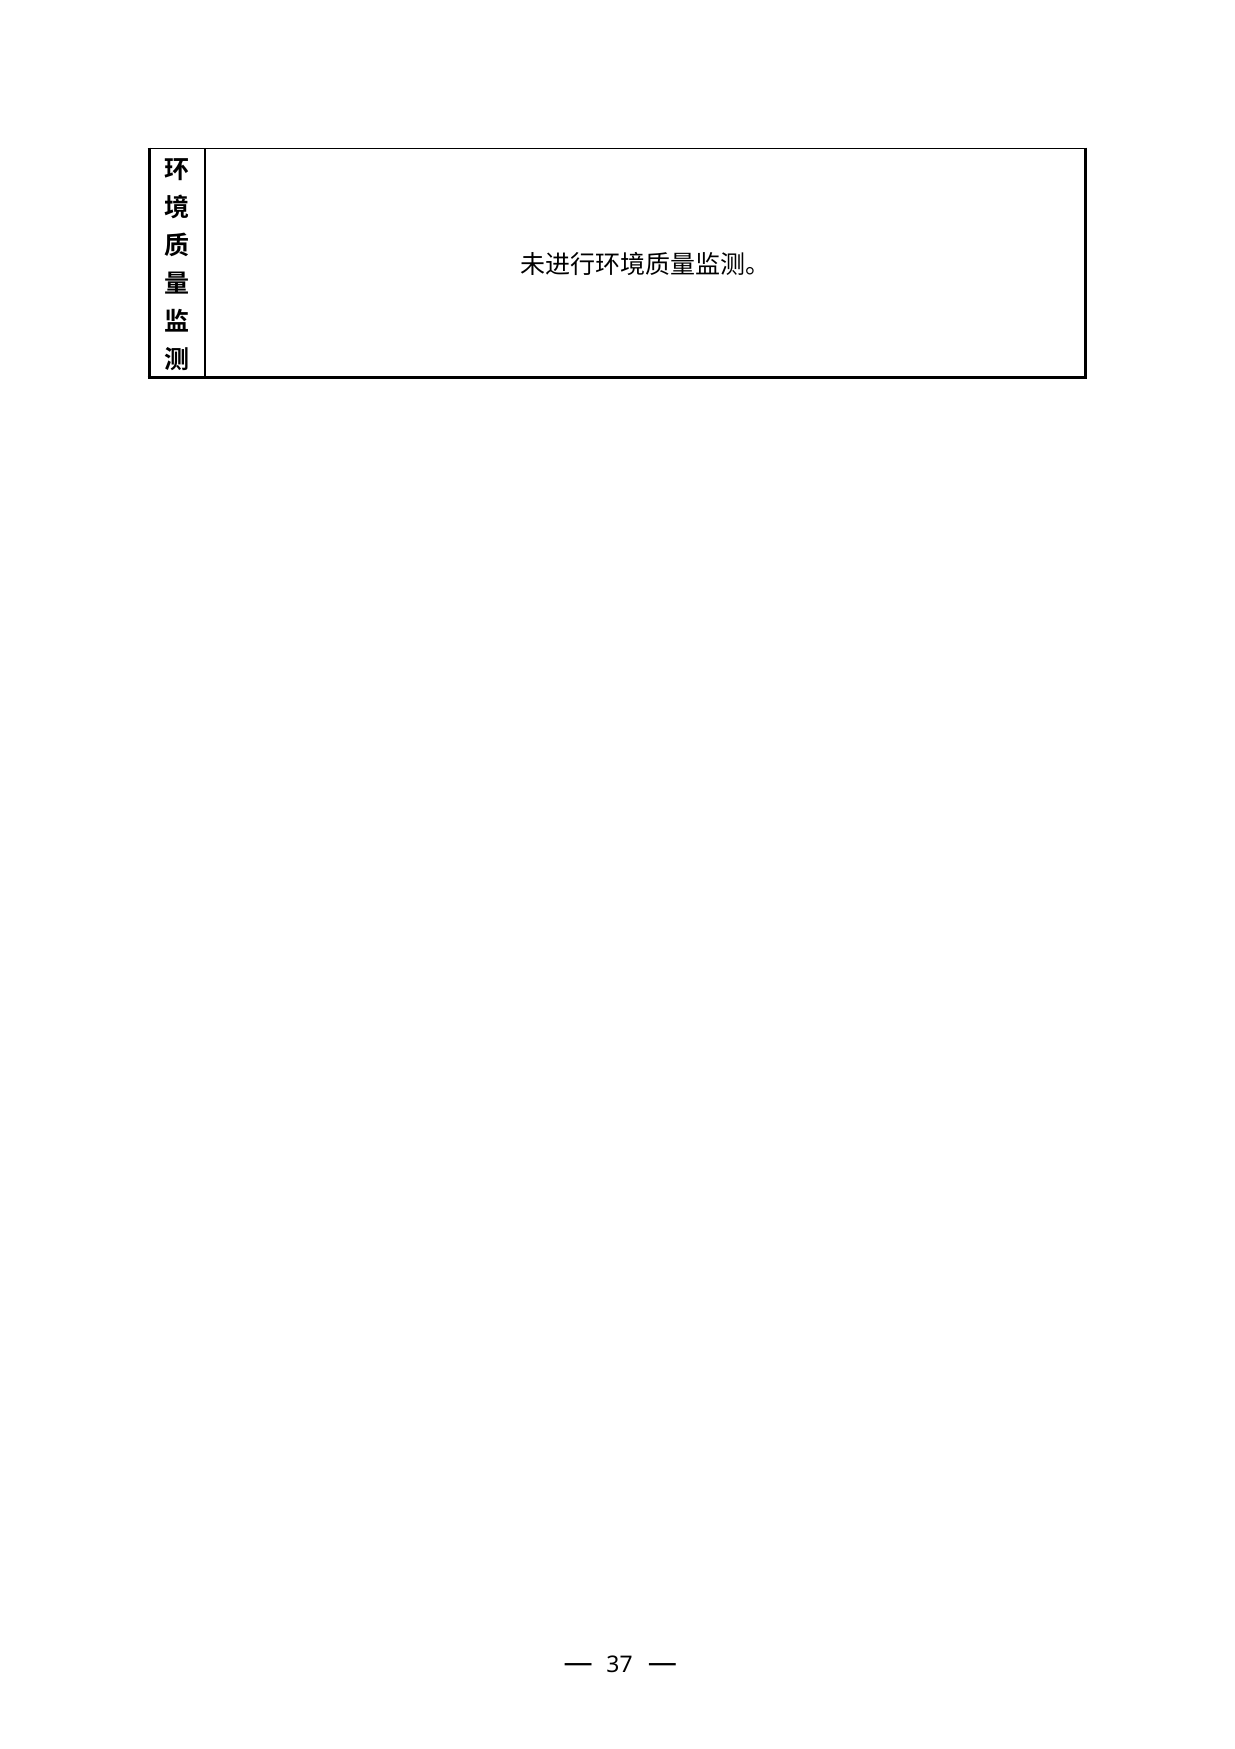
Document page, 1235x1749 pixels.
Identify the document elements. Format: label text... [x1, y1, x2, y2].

table_cell 未进行环境质量监测。 [206, 149, 1084, 376]
table_cell 环境质量监测 [151, 149, 204, 376]
